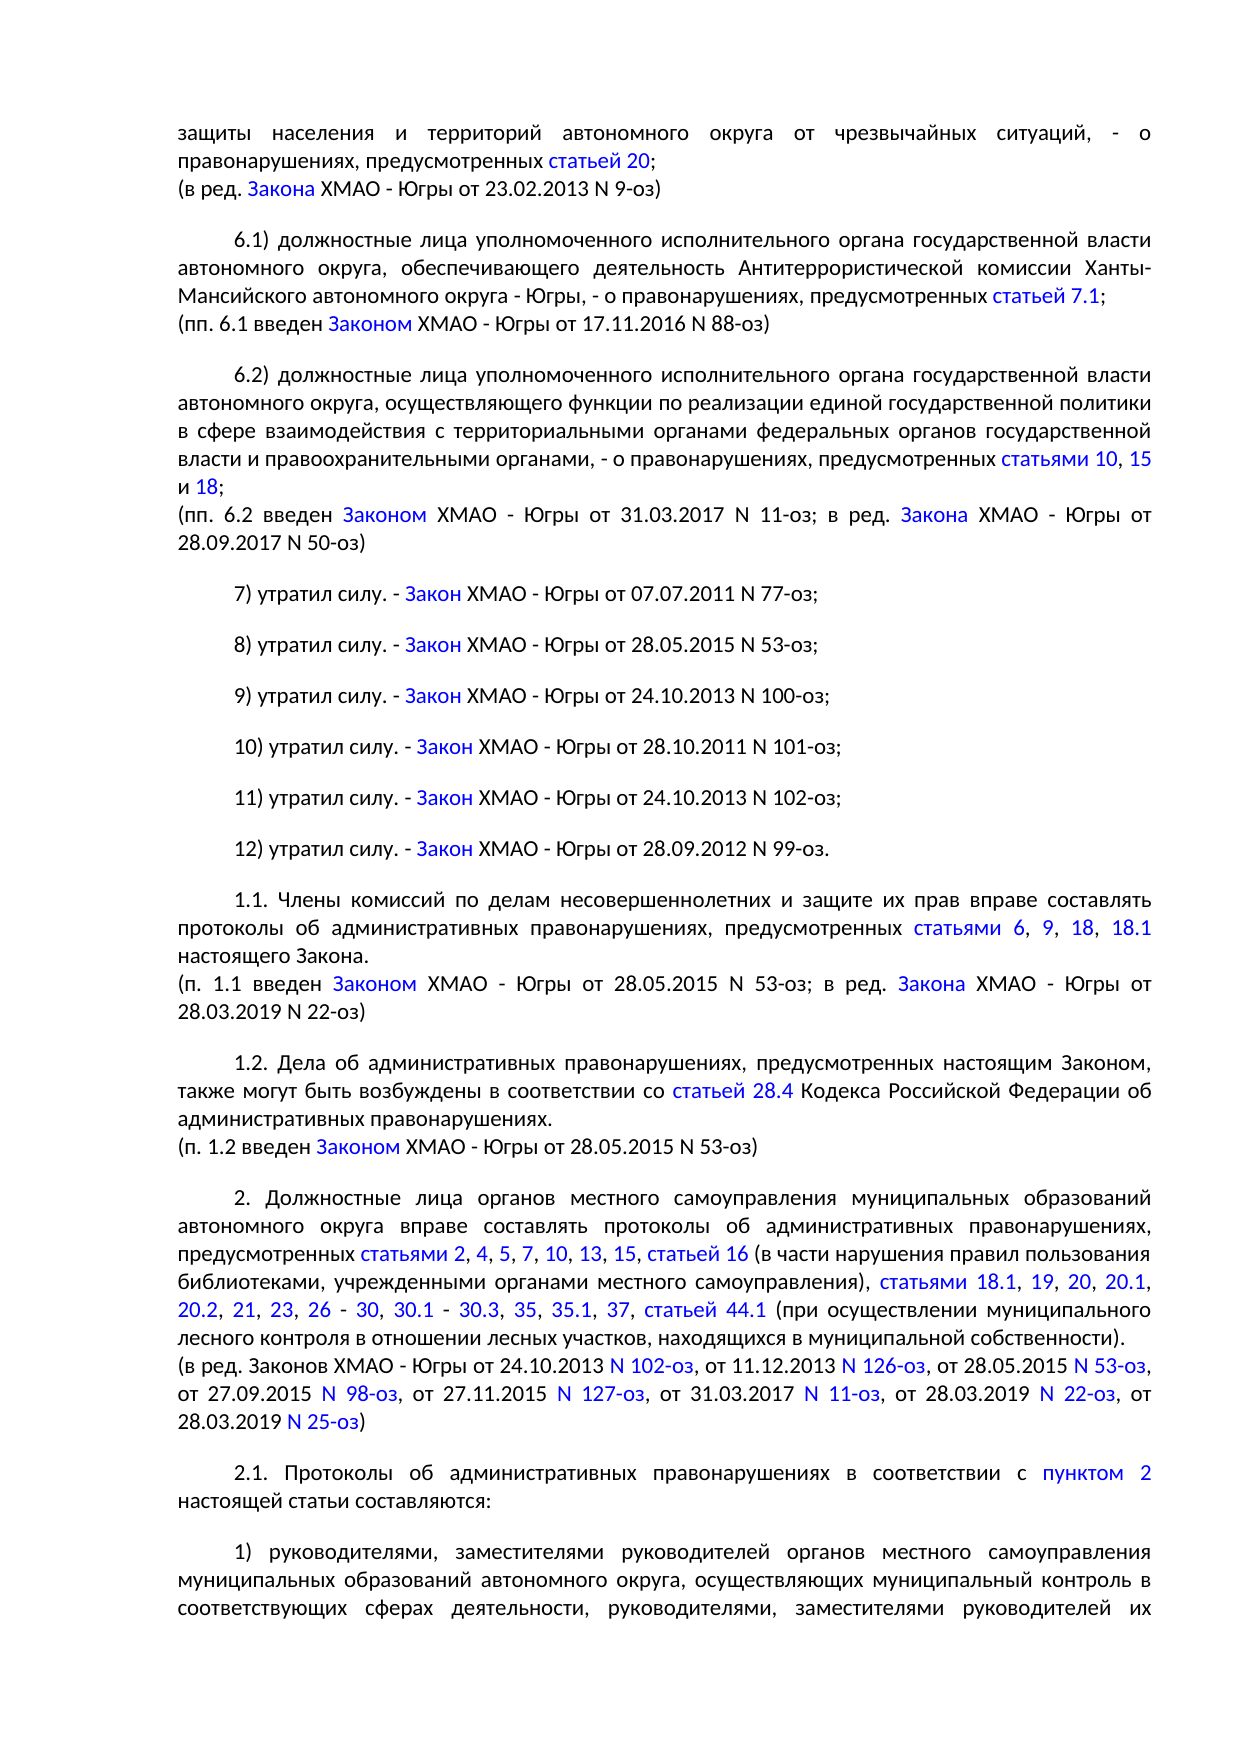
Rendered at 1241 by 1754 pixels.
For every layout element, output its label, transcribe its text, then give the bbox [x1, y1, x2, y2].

text (пп. 6.2 введен Законом ХМАО - Югры от 31.03.2017 N 11-оз; в ред. Закона ХМАО - Югры от 28.09.2017 N 50-оз) [177, 500, 1152, 556]
text 2.1. Протоколы об административных правонарушениях в соответствии с пунктом 2 настоящей статьи составляются: [177, 1458, 1152, 1514]
text 1.1. Члены комиссий по делам несовершеннолетних и защите их прав вправе составлять протоколы об административных правонарушениях, предусмотренных статьями 6, 9, 18, 18.1 настоящего Закона. [177, 885, 1152, 969]
text 11) утратил силу. - Закон ХМАО - Югры от 24.10.2013 N 102-оз; [177, 783, 1152, 811]
text 1.2. Дела об административных правонарушениях, предусмотренных настоящим Законом, также могут быть возбуждены в соответствии со статьей 28.4 Кодекса Российской Федерации об административных правонарушениях. [177, 1048, 1152, 1132]
text (п. 1.2 введен Законом ХМАО - Югры от 28.05.2015 N 53-оз) [177, 1132, 1152, 1160]
text 6.1) должностные лица уполномоченного исполнительного органа государственной власти автономного округа, обеспечивающего деятельность Антитеррористической комиссии Ханты-Мансийского автономного округа - Югры, - о правонарушениях, предусмотренных статьей 7.1; [177, 225, 1152, 309]
text 7) утратил силу. - Закон ХМАО - Югры от 07.07.2011 N 77-оз; [177, 579, 1152, 607]
text 6.2) должностные лица уполномоченного исполнительного органа государственной власти автономного округа, осуществляющего функции по реализации единой государственной политики в сфере взаимодействия с территориальными органами федеральных органов государственной власти и правоохранительными органами, - о правонарушениях, предусмотренных статьями 10, 15 и 18; [177, 360, 1152, 500]
text (пп. 6.1 введен Законом ХМАО - Югры от 17.11.2016 N 88-оз) [177, 309, 1152, 337]
text 10) утратил силу. - Закон ХМАО - Югры от 28.10.2011 N 101-оз; [177, 732, 1152, 760]
text (в ред. Законов ХМАО - Югры от 24.10.2013 N 102-оз, от 11.12.2013 N 126-оз, от 28.05.2015 N 53-оз, от 27.09.2015 N 98-оз, от 27.11.2015 N 127-оз, от 31.03.2017 N 11-оз, от 28.03.2019 N 22-оз, от 28.03.2019 N 25-оз) [177, 1351, 1152, 1435]
text (в ред. Закона ХМАО - Югры от 23.02.2013 N 9-оз) [177, 174, 1152, 202]
text 8) утратил силу. - Закон ХМАО - Югры от 28.05.2015 N 53-оз; [177, 630, 1152, 658]
text (п. 1.1 введен Законом ХМАО - Югры от 28.05.2015 N 53-оз; в ред. Закона ХМАО - Югры от 28.03.2019 N 22-оз) [177, 969, 1152, 1025]
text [177, 1537, 1152, 1621]
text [177, 118, 1152, 174]
text 9) утратил силу. - Закон ХМАО - Югры от 24.10.2013 N 100-оз; [177, 681, 1152, 709]
text 12) утратил силу. - Закон ХМАО - Югры от 28.09.2012 N 99-оз. [177, 834, 1152, 862]
text 2. Должностные лица органов местного самоуправления муниципальных образований автономного округа вправе составлять протоколы об административных правонарушениях, предусмотренных статьями 2, 4, 5, 7, 10, 13, 15, статьей 16 (в части нарушения правил пользования библиотеками, учрежденными органами местного самоуправления), статьями 18.1, 19, 20, 20.1, 20.2, 21, 23, 26 - 30, 30.1 - 30.3, 35, 35.1, 37, статьей 44.1 (при осуществлении муниципального лесного контроля в отношении лесных участков, находящихся в муниципальной собственности). [177, 1183, 1152, 1351]
